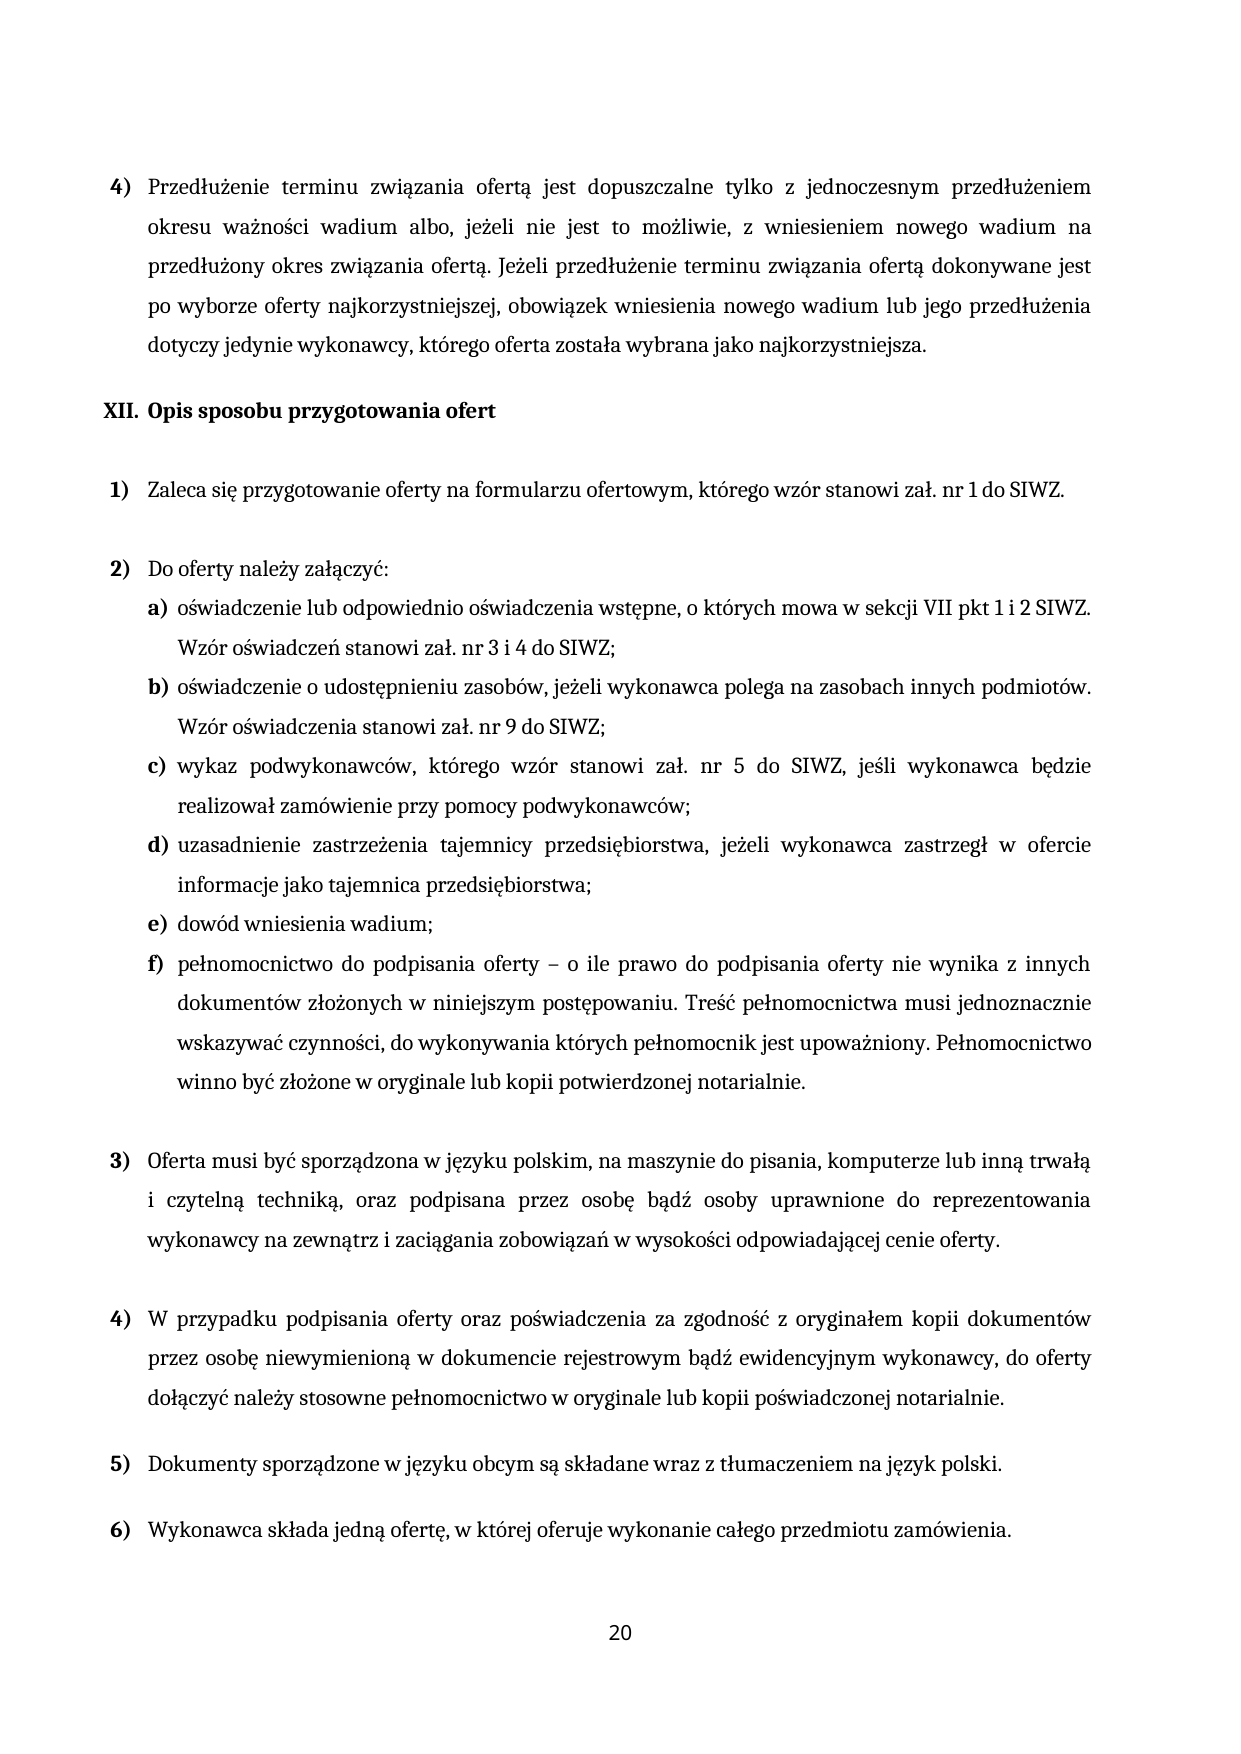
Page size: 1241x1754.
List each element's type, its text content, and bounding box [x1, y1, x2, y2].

list Wykonawca składa jedną ofertę, w której oferuje wykonanie całego przedmiotu zamówienia. [110, 1516, 1093, 1543]
list Opis sposobu przygotowania ofert [103, 398, 1093, 424]
list pełnomocnictwo do podpisania oferty – o ile prawo do podpisania oferty nie wynika z innych dokumentów złożonych w niniejszym postępowaniu. Treść pełnomocnictwa musi jednoznacznie wskazywać czynności, do wykonywania których pełnomocnik jest upoważniony. Pełnomocnictwo winno być złożone w oryginale lub kopii potwierdzonej notarialnie. [148, 950, 1093, 1095]
list oświadczenie o udostępnieniu zasobów, jeżeli wykonawca polega na zasobach innych podmiotów. Wzór oświadczenia stanowi zał. nr 9 do SIWZ; [148, 674, 1093, 740]
list Oferta musi być sporządzona w języku polskim, na maszynie do pisania, komputerze lub inną trwałą i czytelną techniką, oraz podpisana przez osobę bądź osoby uprawnione do reprezentowania wykonawcy na zewnątrz i zaciągania zobowiązań w wysokości odpowiadającej cenie oferty. [110, 1148, 1093, 1253]
list oświadczenie lub odpowiednio oświadczenia wstępne, o których mowa w sekcji VII pkt 1 i 2 SIWZ. Wzór oświadczeń stanowi zał. nr 3 i 4 do SIWZ; [148, 595, 1093, 661]
list uzasadnienie zastrzeżenia tajemnicy przedsiębiorstwa, jeżeli wykonawca zastrzegł w ofercie informacje jako tajemnica przedsiębiorstwa; [148, 832, 1093, 898]
list W przypadku podpisania oferty oraz poświadczenia za zgodność z oryginałem kopii dokumentów przez osobę niewymienioną w dokumencie rejestrowym bądź ewidencyjnym wykonawcy, do oferty dołączyć należy stosowne pełnomocnictwo w oryginale lub kopii poświadczonej notarialnie. [110, 1306, 1093, 1411]
list Do oferty należy załączyć: [110, 556, 1093, 582]
list Zaleca się przygotowanie oferty na formularzu ofertowym, którego wzór stanowi zał. nr 1 do SIWZ. [110, 477, 1093, 503]
list wykaz podwykonawców, którego wzór stanowi zał. nr 5 do SIWZ, jeśli wykonawca będzie realizował zamówienie przy pomocy podwykonawców; [148, 753, 1093, 819]
list dowód wniesienia wadium; [148, 911, 1093, 937]
list Przedłużenie terminu związania ofertą jest dopuszczalne tylko z jednoczesnym przedłużeniem okresu ważności wadium albo, jeżeli nie jest to możliwie, z wniesieniem nowego wadium na przedłużony okres związania ofertą. Jeżeli przedłużenie terminu związania ofertą dokonywane jest po wyborze oferty najkorzystniejszej, obowiązek wniesienia nowego wadium lub jego przedłużenia dotyczy jedynie wykonawcy, którego oferta została wybrana jako najkorzystniejsza. [110, 174, 1093, 358]
list Dokumenty sporządzone w języku obcym są składane wraz z tłumaczeniem na język polski. [110, 1451, 1093, 1477]
